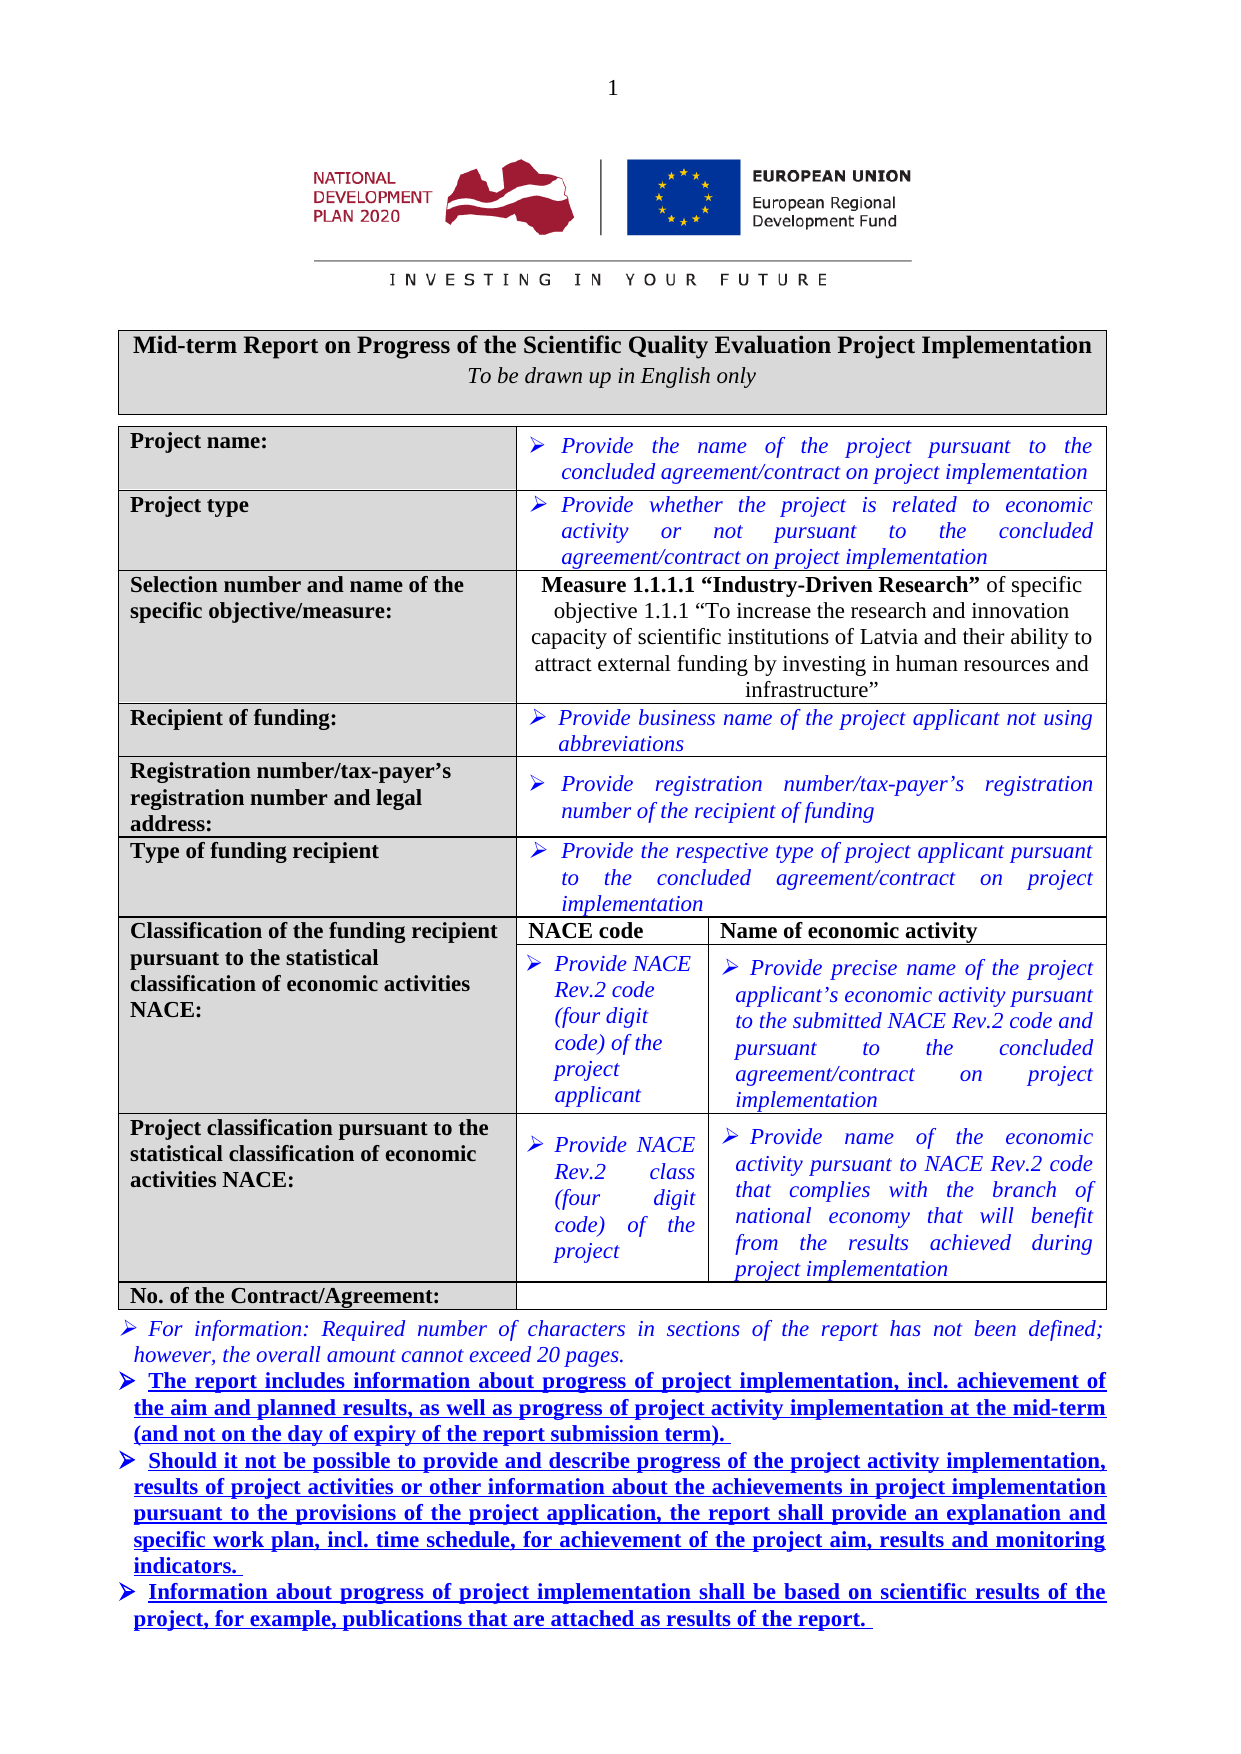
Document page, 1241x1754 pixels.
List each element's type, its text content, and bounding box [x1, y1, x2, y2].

table_cell Provide registration number/tax-payer’s registration number of the recipient of funding [517, 757, 1106, 836]
table_cell Registration number/tax-payer’s registration number and legal address: [119, 757, 516, 836]
table_cell Provide NACE Rev.2 code (four digit code) of the project applicant [517, 945, 708, 1113]
table_cell Type of funding recipient [119, 838, 516, 916]
table_cell NACE code [517, 918, 708, 944]
table_cell Provide whether the project is related to economic activity or not pursuant to the concluded agreement/contract on project implementation [517, 491, 1106, 570]
table_cell Provide business name of the project applicant not using abbreviations [517, 704, 1106, 756]
table_cell Project classification pursuant to the statistical classification of economic activities NACE: [119, 1114, 516, 1281]
table_cell Selection number and name of the specific objective/measure: [119, 571, 516, 702]
list Information about progress of project implementation shall be based on scientific results of the project, for example, publications that are attached as results of the report. [118, 1578, 1107, 1631]
list Should it not be possible to provide and describe progress of the project activity implementation, results of project activities or other information about the achievements in project implementation pursuant to the provisions of the project application, the report shall provide an explanation and specific work plan, incl. time schedule, for achievement of the project aim, results and monitoring indicators. [118, 1447, 1107, 1578]
table_header Mid-term Report on Progress of the Scientific Quality Evaluation Project Implementation To be drawn up in English only [119, 331, 1106, 414]
table_cell Classification of the funding recipient pursuant to the statistical classification of economic activities NACE: [119, 918, 516, 1113]
table_cell Provide name of the economic activity pursuant to NACE Rev.2 code that complies with the branch of national economy that will benefit from the results achieved during project implementation [709, 1114, 1106, 1281]
table_cell Provide precise name of the project applicant’s economic activity pursuant to the submitted NACE Rev.2 code and pursuant to the concluded agreement/contract on project implementation [709, 945, 1106, 1113]
table_header Project name: [119, 427, 516, 489]
table_cell Recipient of funding: [119, 704, 516, 756]
table_cell No. of the Contract/Agreement: [119, 1283, 516, 1309]
table_cell [517, 1283, 1106, 1309]
table_header Provide the name of the project pursuant to the concluded agreement/contract on project implementation [517, 427, 1106, 489]
list For information: Required number of characters in sections of the report has not been defined; however, the overall amount cannot exceed 20 pages. [118, 1315, 1107, 1368]
picture [253, 126, 972, 311]
table_cell Name of economic activity [709, 918, 1106, 944]
table_cell Project type [119, 491, 516, 570]
table_cell Provide the respective type of project applicant pursuant to the concluded agreement/contract on project implementation [517, 838, 1106, 916]
table_cell Measure 1.1.1.1 “Industry-Driven Research” of specific objective 1.1.1 “To increase the research and innovation capacity of scientific institutions of Latvia and their ability to attract external funding by investing in human resources and infrastructure” [517, 571, 1106, 702]
list The report includes information about progress of project implementation, incl. achievement of the aim and planned results, as well as progress of project activity implementation at the mid-term (and not on the day of expiry of the report submission term). [118, 1368, 1107, 1447]
table_cell Provide NACE Rev.2 class (four digit code) of the project [517, 1114, 708, 1281]
